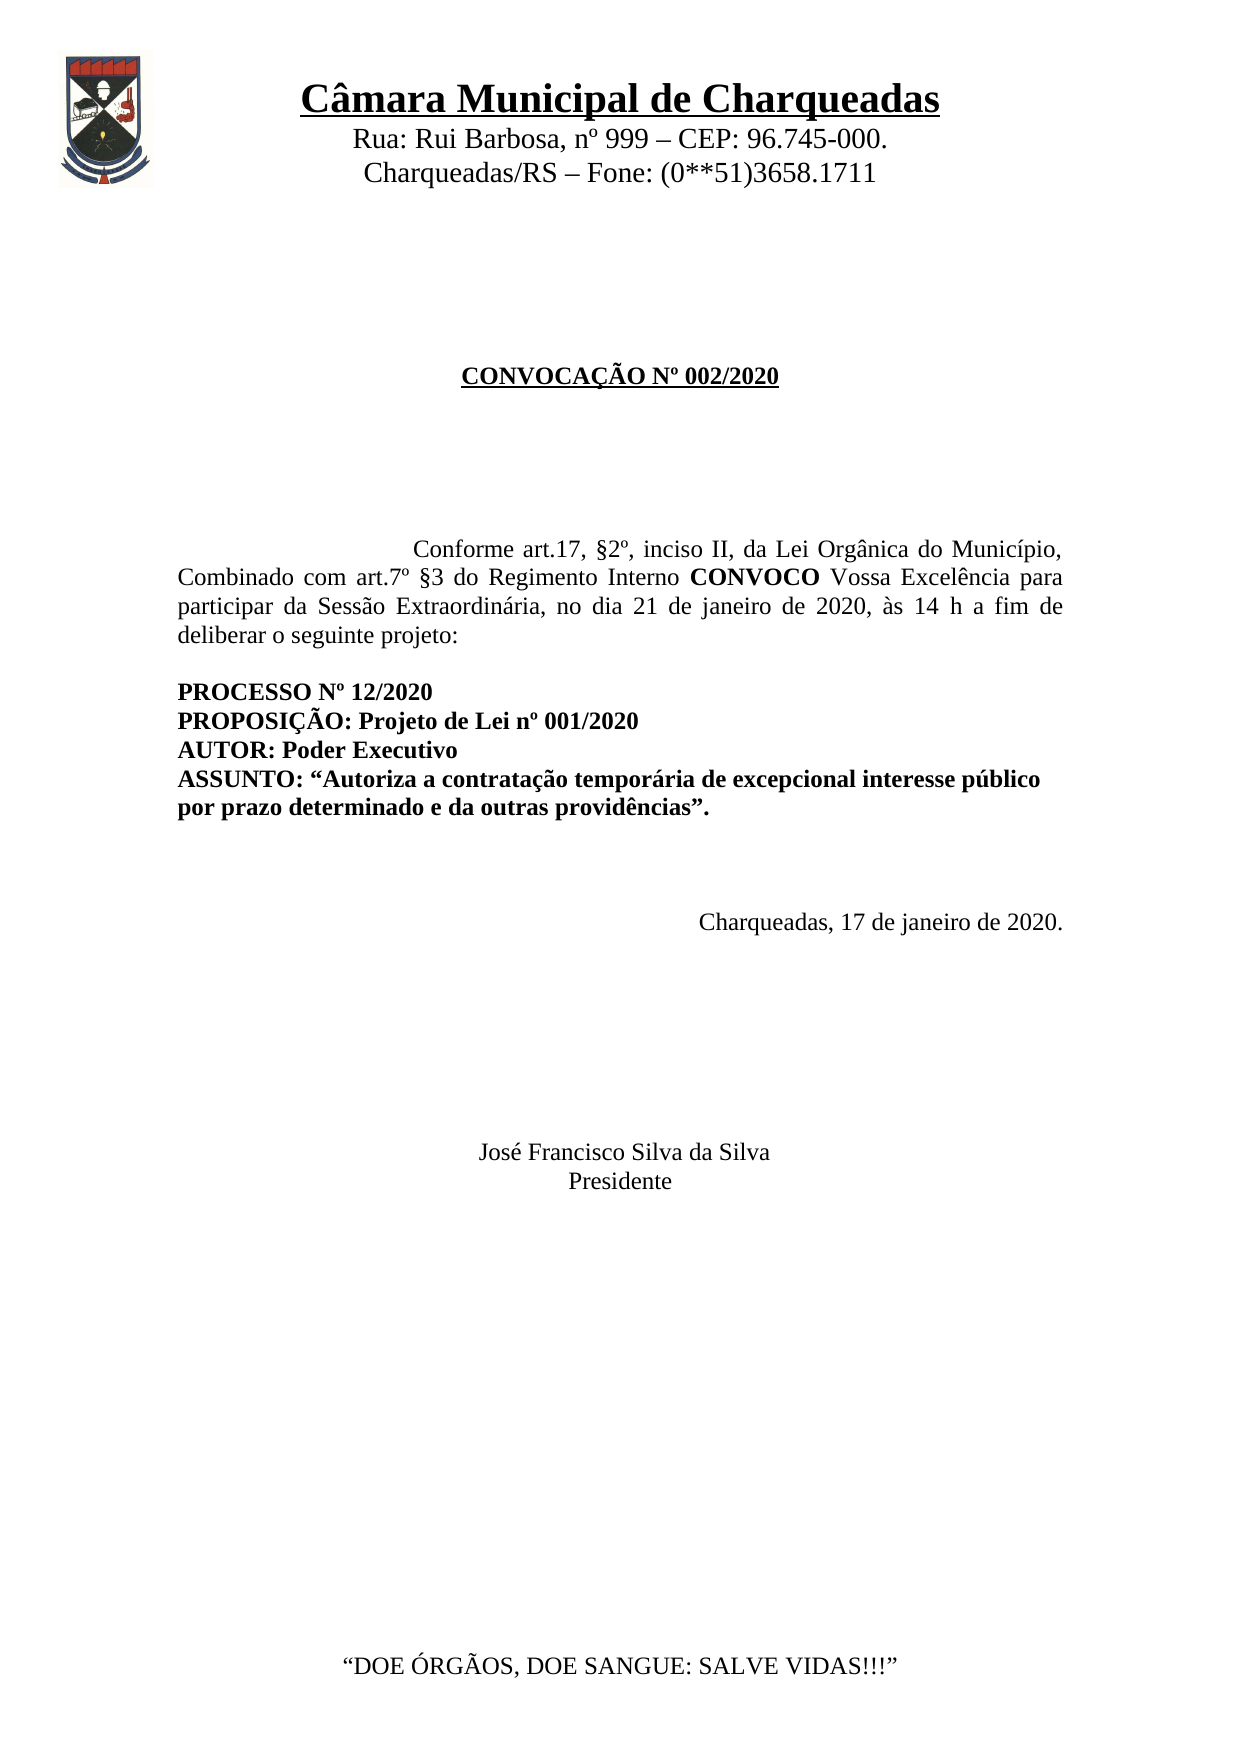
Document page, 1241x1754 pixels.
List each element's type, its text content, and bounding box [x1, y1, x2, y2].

text CONVOCAÇÃO Nº 002/2020 [177, 361, 1063, 390]
text Charqueadas, 17 de janeiro de 2020. [177, 907, 1063, 936]
text Presidente [177, 1166, 1063, 1195]
text José Francisco Silva da Silva [398, 1137, 1063, 1166]
text PROCESSO Nº 12/2020 [177, 677, 1063, 706]
text ASSUNTO: “Autoriza a contratação temporária de excepcional interesse público por prazo determinado e da outras providências”. [177, 764, 1063, 821]
text AUTOR: Poder Executivo [177, 735, 1063, 764]
text Conforme art.17, §2º, inciso II, da Lei Orgânica do Município, Combinado com art.7º §3 do Regimento Interno CONVOCO Vossa Excelência para participar da Sessão Extraordinária, no dia 21 de janeiro de 2020, às 14 h a fim de deliberar o seguinte projeto: [177, 534, 1063, 649]
text PROPOSIÇÃO: Projeto de Lei nº 001/2020 [177, 706, 1063, 735]
picture [57, 50, 154, 188]
